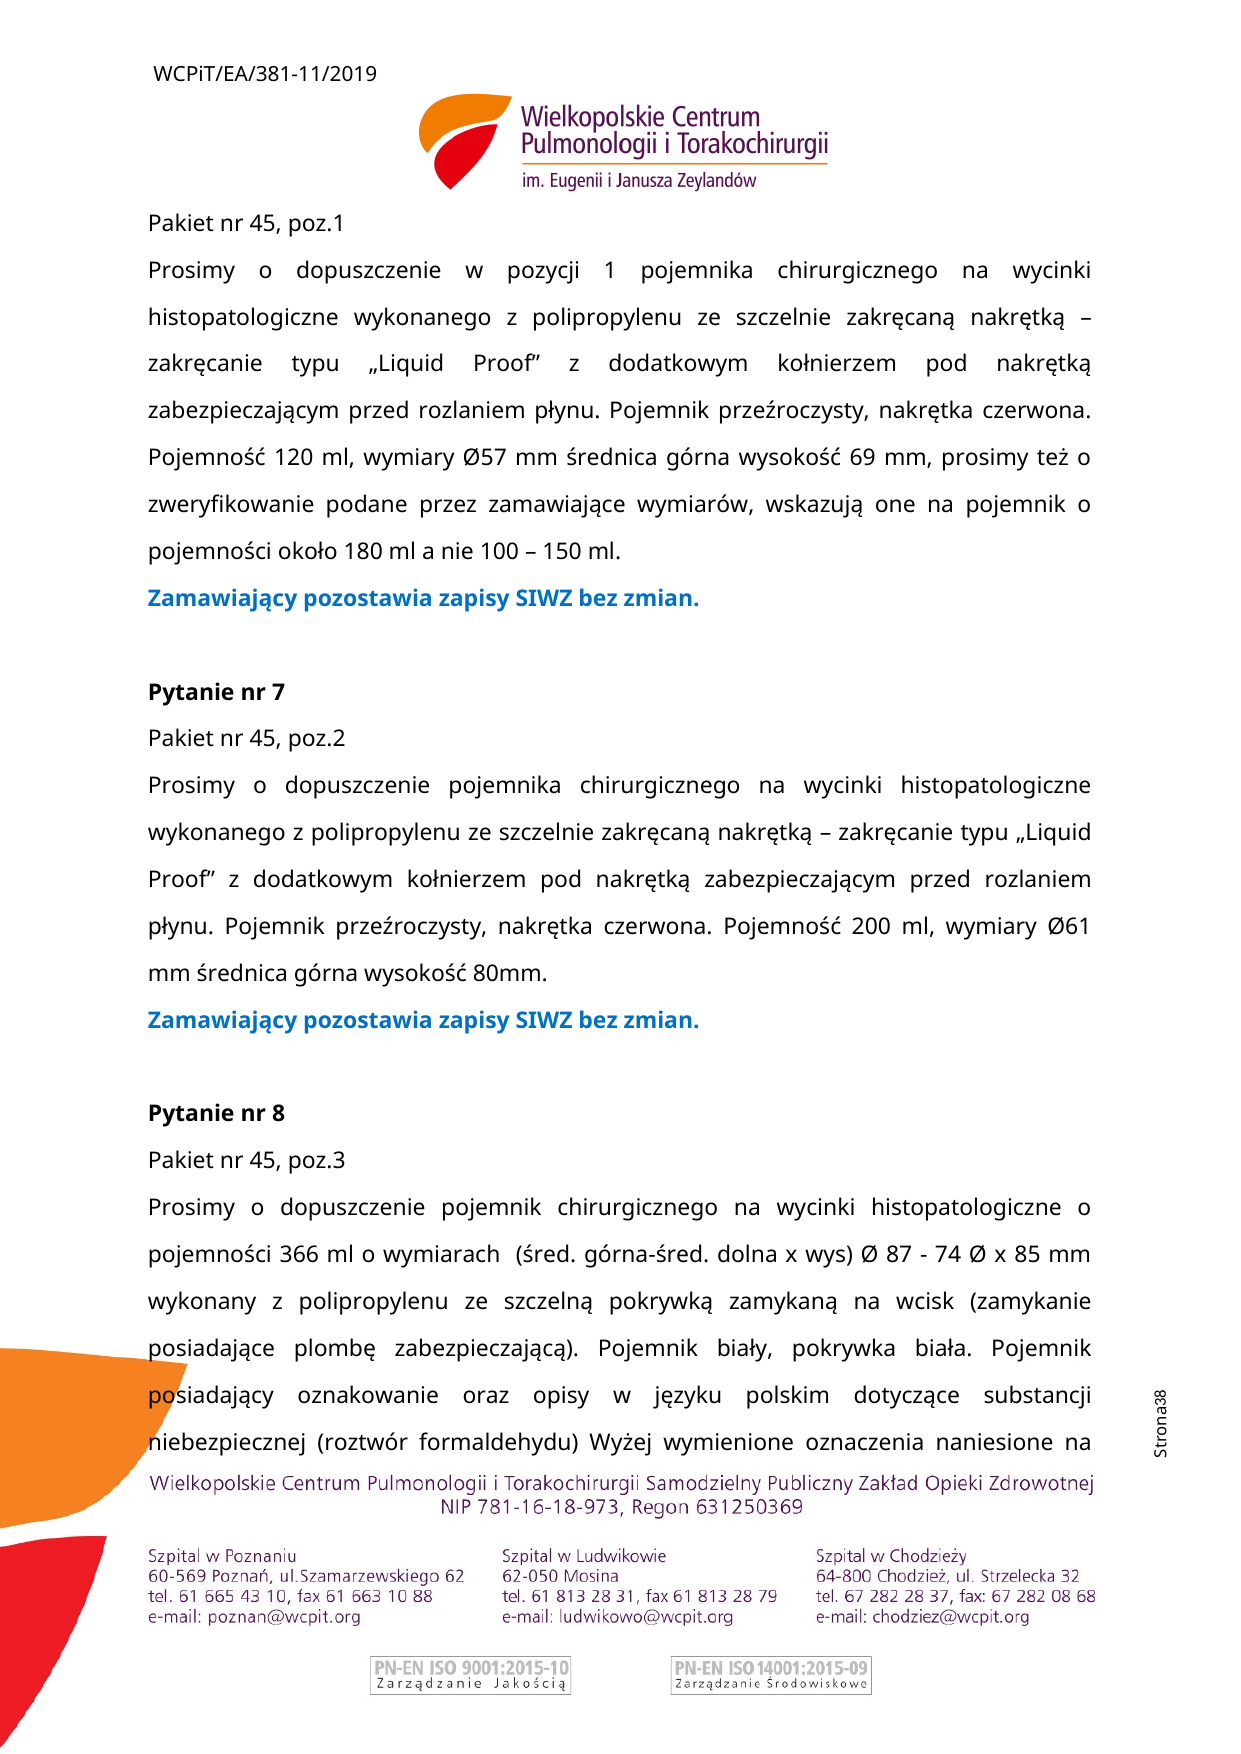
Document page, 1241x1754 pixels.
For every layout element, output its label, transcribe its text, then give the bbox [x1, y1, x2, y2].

text Pytanie nr 7 [148, 676, 1093, 707]
text Pakiet nr 45, poz.2 [148, 722, 1092, 754]
text Zamawiający pozostawia zapisy SIWZ bez zmian. [148, 582, 1092, 613]
picture [398, 0, 842, 207]
text Pakiet nr 45, poz.1 [148, 207, 1092, 238]
text Prosimy o dopuszczenie w pozycji 1 pojemnika chirurgicznego na wycinki histopatologiczne wykonanego z polipropylenu ze szczelnie zakręcaną nakrętką – zakręcanie typu „Liquid Proof” z dodatkowym kołnierzem pod nakrętką zabezpieczającym przed rozlaniem płynu. Pojemnik przeźroczysty, nakrętka czerwona. Pojemność 120 ml, wymiary Ø57 mm średnica górna wysokość 69 mm, prosimy też o zweryfikowanie podane przez zamawiające wymiarów, wskazują one na pojemnik o pojemności około 180 ml a nie 100 – 150 ml. [148, 254, 1092, 566]
text Pytanie nr 8 [148, 1097, 1093, 1129]
text Prosimy o dopuszczenie pojemnika chirurgicznego na wycinki histopatologiczne wykonanego z polipropylenu ze szczelnie zakręcaną nakrętką – zakręcanie typu „Liquid Proof” z dodatkowym kołnierzem pod nakrętką zabezpieczającym przed rozlaniem płynu. Pojemnik przeźroczysty, nakrętka czerwona. Pojemność 200 ml, wymiary Ø61 mm średnica górna wysokość 80mm. [148, 769, 1092, 988]
picture [0, 1340, 1241, 1754]
text Zamawiający pozostawia zapisy SIWZ bez zmian. [148, 1004, 1092, 1035]
text Pakiet nr 45, poz.3 [148, 1144, 1092, 1176]
